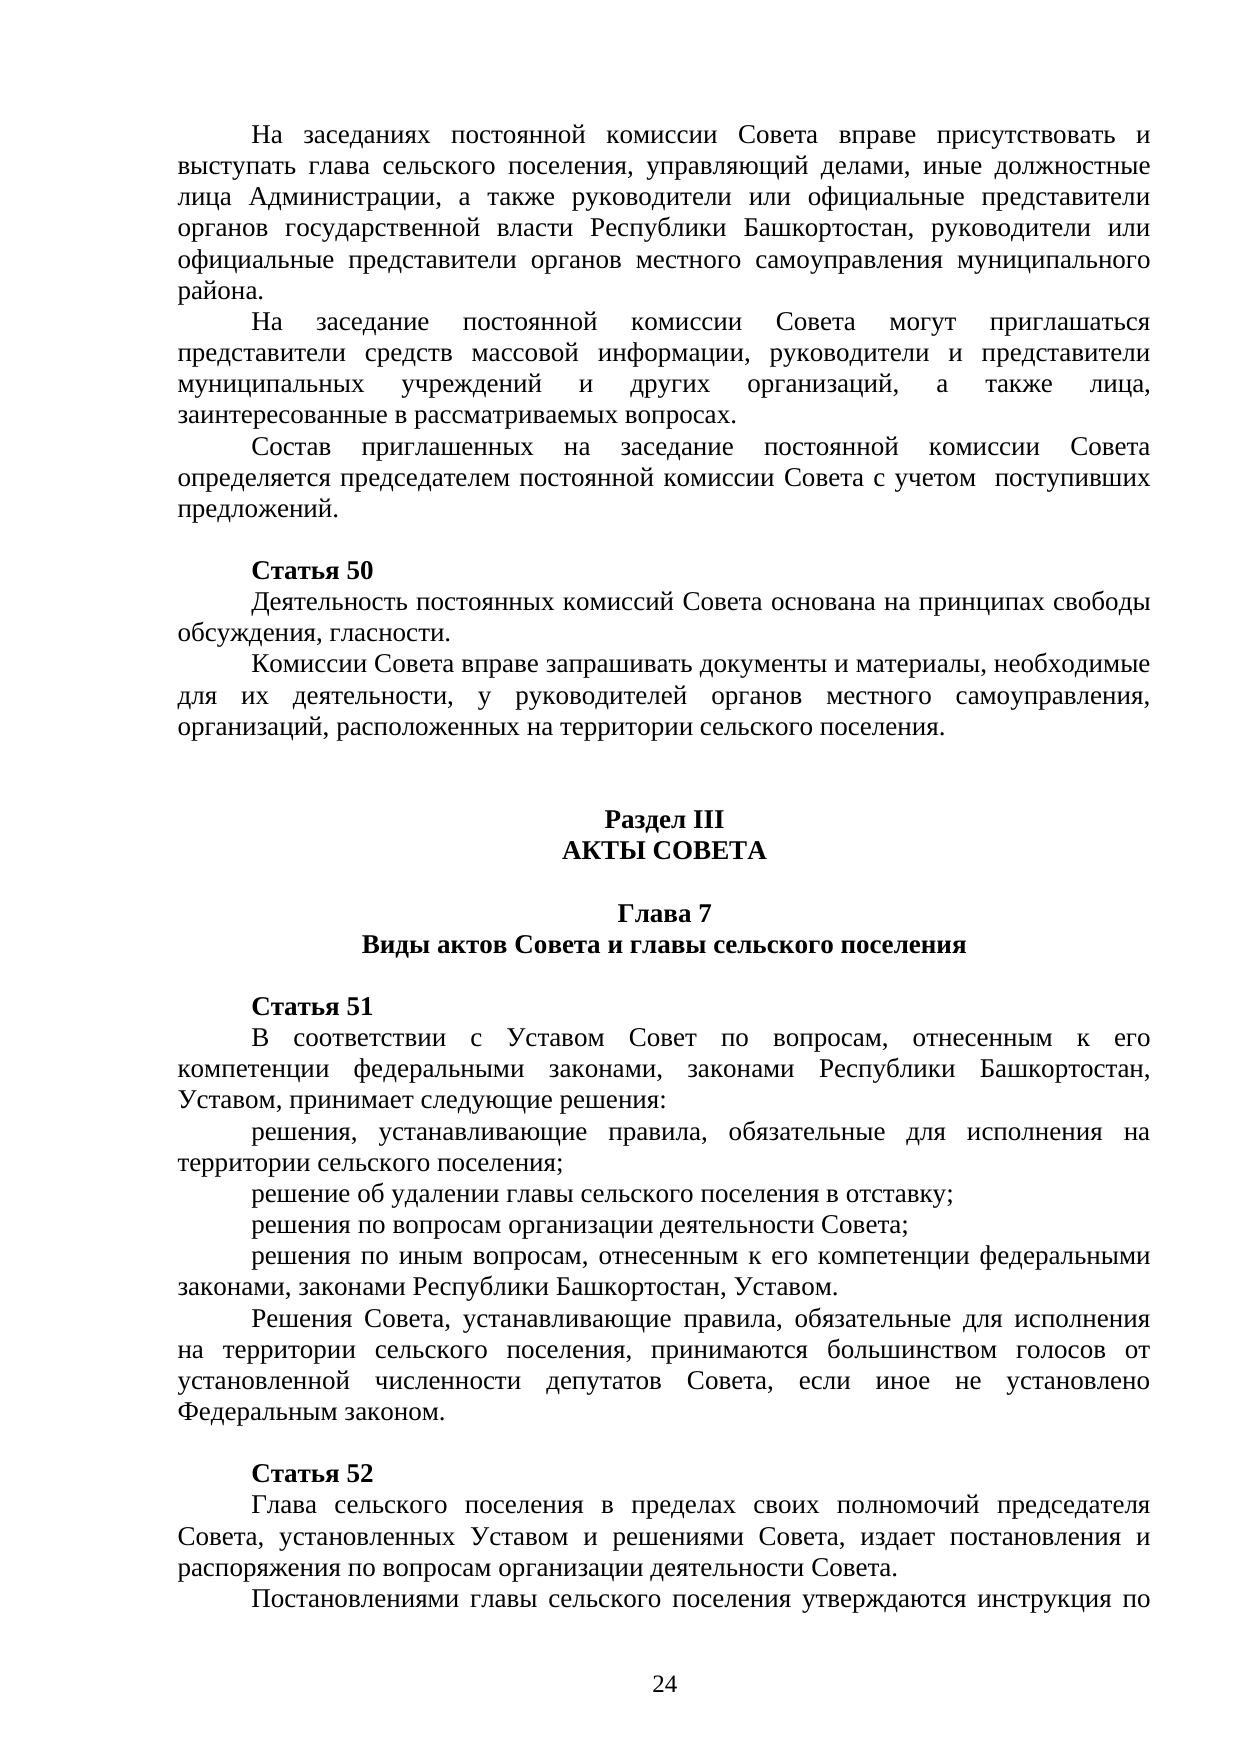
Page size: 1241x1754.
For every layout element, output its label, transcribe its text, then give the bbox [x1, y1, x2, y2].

text Решения Совета, устанавливающие правила, обязательные для исполнения на территории сельского поселения, принимаются большинством голосов от установленной численности депутатов Совета, если иное не установлено Федеральным законом. [177, 1302, 1152, 1426]
text решения, устанавливающие правила, обязательные для исполнения на территории сельского поселения; [177, 1115, 1152, 1177]
text Статья 52 [177, 1457, 1152, 1488]
text решения по вопросам организации деятельности Совета; [177, 1208, 1152, 1239]
text Статья 51 [177, 990, 1152, 1021]
text В соответствии с Уставом Совет по вопросам, отнесенным к его компетенции федеральными законами, законами Республики Башкортостан, Уставом, принимает следующие решения: [177, 1021, 1152, 1115]
text решения по иным вопросам, отнесенным к его компетенции федеральными законами, законами Республики Башкортостан, Уставом. [177, 1239, 1152, 1302]
subtitle АКТЫ СОВЕТА [177, 834, 1152, 866]
subtitle Глава 7 [177, 897, 1152, 928]
subtitle Виды актов Совета и главы сельского поселения [177, 928, 1152, 959]
text Статья 50 [177, 554, 1152, 585]
text Состав приглашенных на заседание постоянной комиссии Совета определяется председателем постоянной комиссии Совета с учетом поступивших предложений. [177, 429, 1152, 523]
text На заседание постоянной комиссии Совета могут приглашаться представители средств массовой информации, руководители и представители муниципальных учреждений и других организаций, а также лица, заинтересованные в рассматриваемых вопросах. [177, 305, 1152, 429]
text Глава сельского поселения в пределах своих полномочий председателя Совета, установленных Уставом и решениями Совета, издает постановления и распоряжения по вопросам организации деятельности Совета. [177, 1488, 1152, 1582]
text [177, 1582, 1152, 1613]
text Комиссии Совета вправе запрашивать документы и материалы, необходимые для их деятельности, у руководителей органов местного самоуправления, организаций, расположенных на территории сельского поселения. [177, 648, 1152, 741]
subtitle Раздел III [177, 803, 1152, 834]
text решение об удалении главы сельского поселения в отставку; [177, 1177, 1152, 1208]
text На заседаниях постоянной комиссии Совета вправе присутствовать и выступать глава сельского поселения, управляющий делами, иные должностные лица Администрации, а также руководители или официальные представители органов государственной власти Республики Башкортостан, руководители или официальные представители органов местного самоуправления муниципального района. [177, 118, 1152, 305]
text Деятельность постоянных комиссий Совета основана на принципах свободы обсуждения, гласности. [177, 585, 1152, 648]
